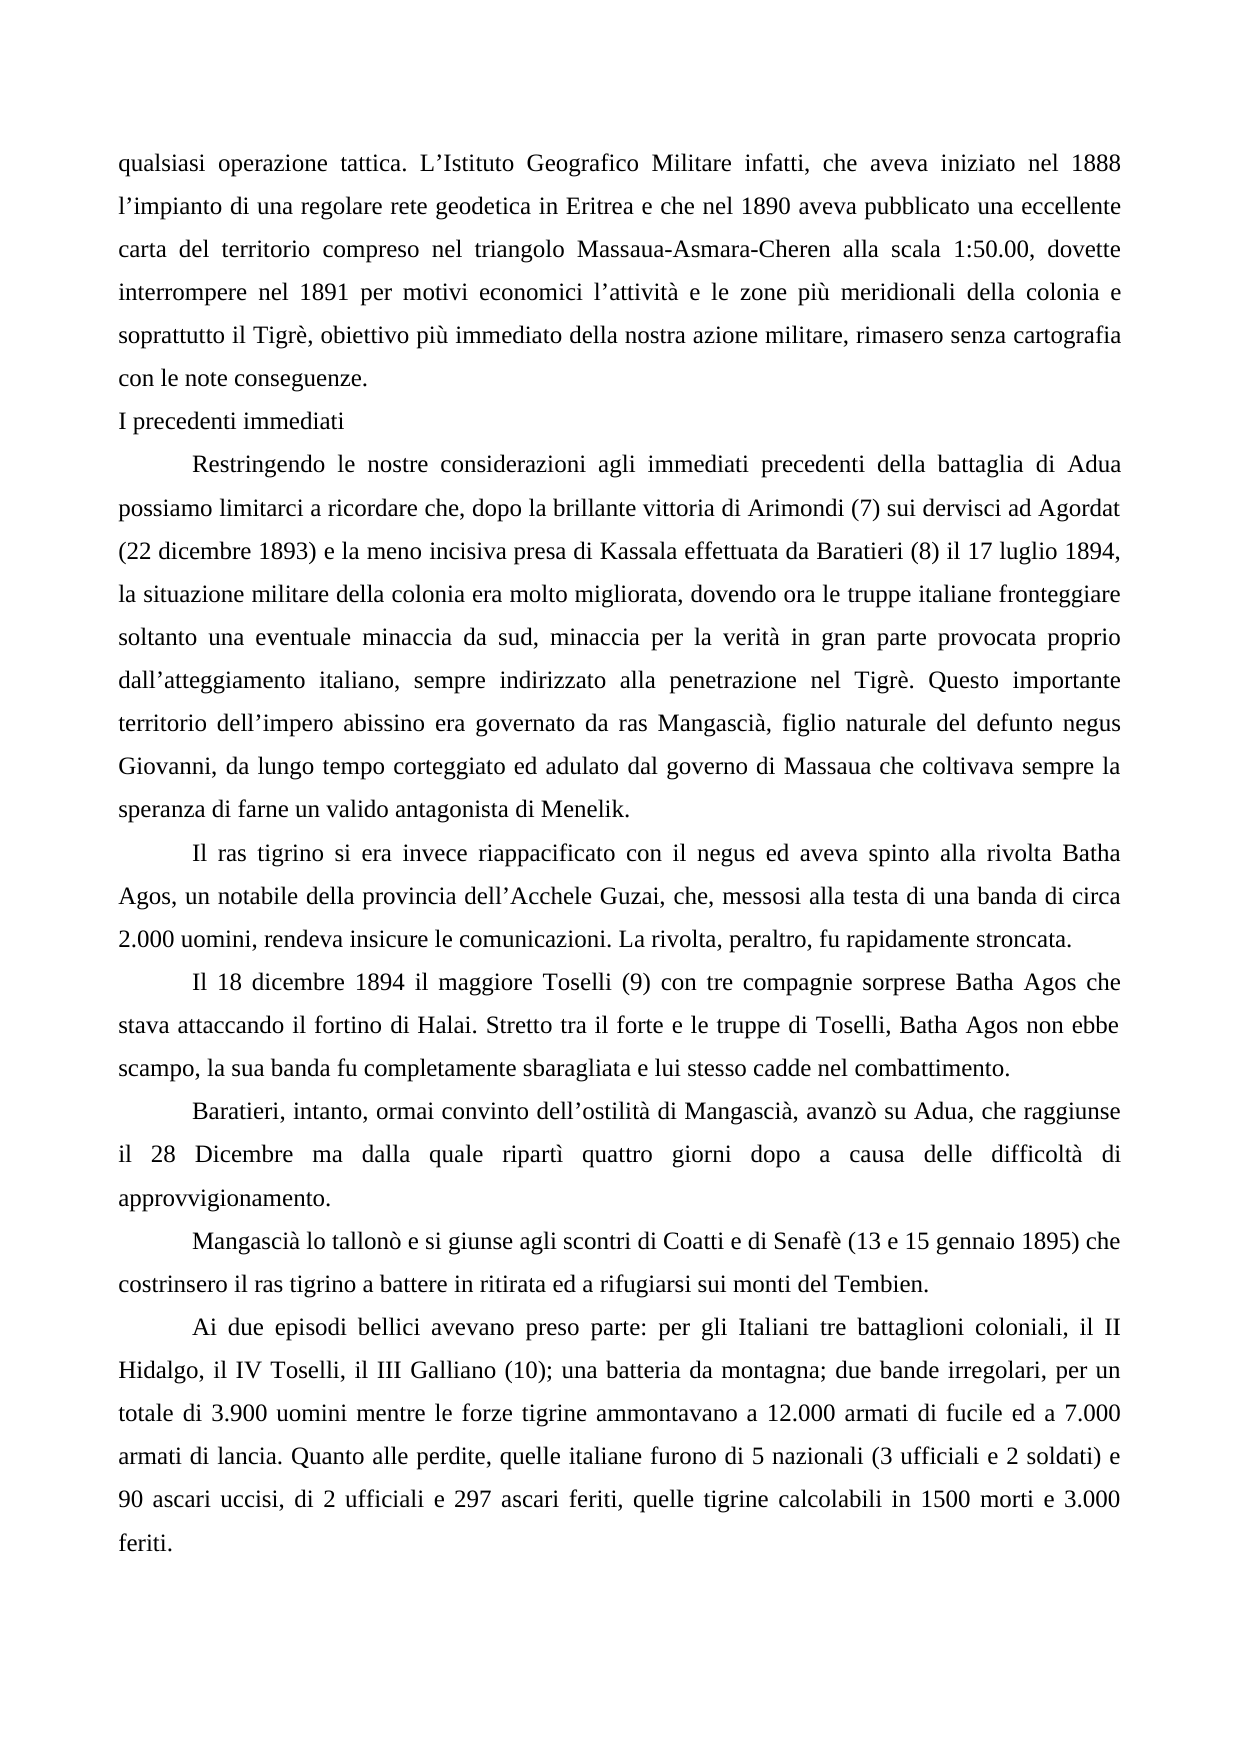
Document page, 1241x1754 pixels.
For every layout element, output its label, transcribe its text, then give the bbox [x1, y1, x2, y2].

text Restringendo le nostre considerazioni agli immediati precedenti della battaglia di Adua possiamo limitarci a ricordare che, dopo la brillante vittoria di Arimondi (7) sui dervisci ad Agordat (22 dicembre 1893) e la meno incisiva presa di Kassala effettuata da Baratieri (8) il 17 luglio 1894, la situazione militare della colonia era molto migliorata, dovendo ora le truppe italiane fronteggiare soltanto una eventuale minaccia da sud, minaccia per la verità in gran parte provocata proprio dall’atteggiamento italiano, sempre indirizzato alla penetrazione nel Tigrè. Questo importante territorio dell’impero abissino era governato da ras Mangascià, figlio naturale del defunto negus Giovanni, da lungo tempo corteggiato ed adulato dal governo di Massaua che coltivava sempre la speranza di farne un valido antagonista di Menelik. [118, 449, 1122, 823]
text Il 18 dicembre 1894 il maggiore Toselli (9) con tre compagnie sorprese Batha Agos che stava attaccando il fortino di Halai. Stretto tra il forte e le truppe di Toselli, Batha Agos non ebbe scampo, la sua banda fu completamente sbaragliata e lui stesso cadde nel combattimento. [118, 967, 1122, 1082]
text Ai due episodi bellici avevano preso parte: per gli Italiani tre battaglioni coloniali, il II Hidalgo, il IV Toselli, il III Galliano (10); una batteria da montagna; due bande irregolari, per un totale di 3.900 uomini mentre le forze tigrine ammontavano a 12.000 armati di fucile ed a 7.000 armati di lancia. Quanto alle perdite, quelle italiane furono di 5 nazionali (3 ufficiali e 2 soldati) e 90 ascari uccisi, di 2 ufficiali e 297 ascari feriti, quelle tigrine calcolabili in 1500 morti e 3.000 feriti. [118, 1312, 1122, 1556]
text Mangascià lo tallonò e si giunse agli scontri di Coatti e di Senafè (13 e 15 gennaio 1895) che costrinsero il ras tigrino a battere in ritirata ed a rifugiarsi sui monti del Tembien. [118, 1226, 1122, 1298]
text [118, 148, 1122, 392]
text Baratieri, intanto, ormai convinto dell’ostilità di Mangascià, avanzò su Adua, che raggiunse il 28 Dicembre ma dalla quale ripartì quattro giorni dopo a causa delle difficoltà di approvvigionamento. [118, 1096, 1122, 1211]
text I precedenti immediati [118, 406, 1122, 435]
text Il ras tigrino si era invece riappacificato con il negus ed aveva spinto alla rivolta Batha Agos, un notabile della provincia dell’Acchele Guzai, che, messosi alla testa di una banda di circa 2.000 uomini, rendeva insicure le comunicazioni. La rivolta, peraltro, fu rapidamente stroncata. [118, 838, 1122, 953]
